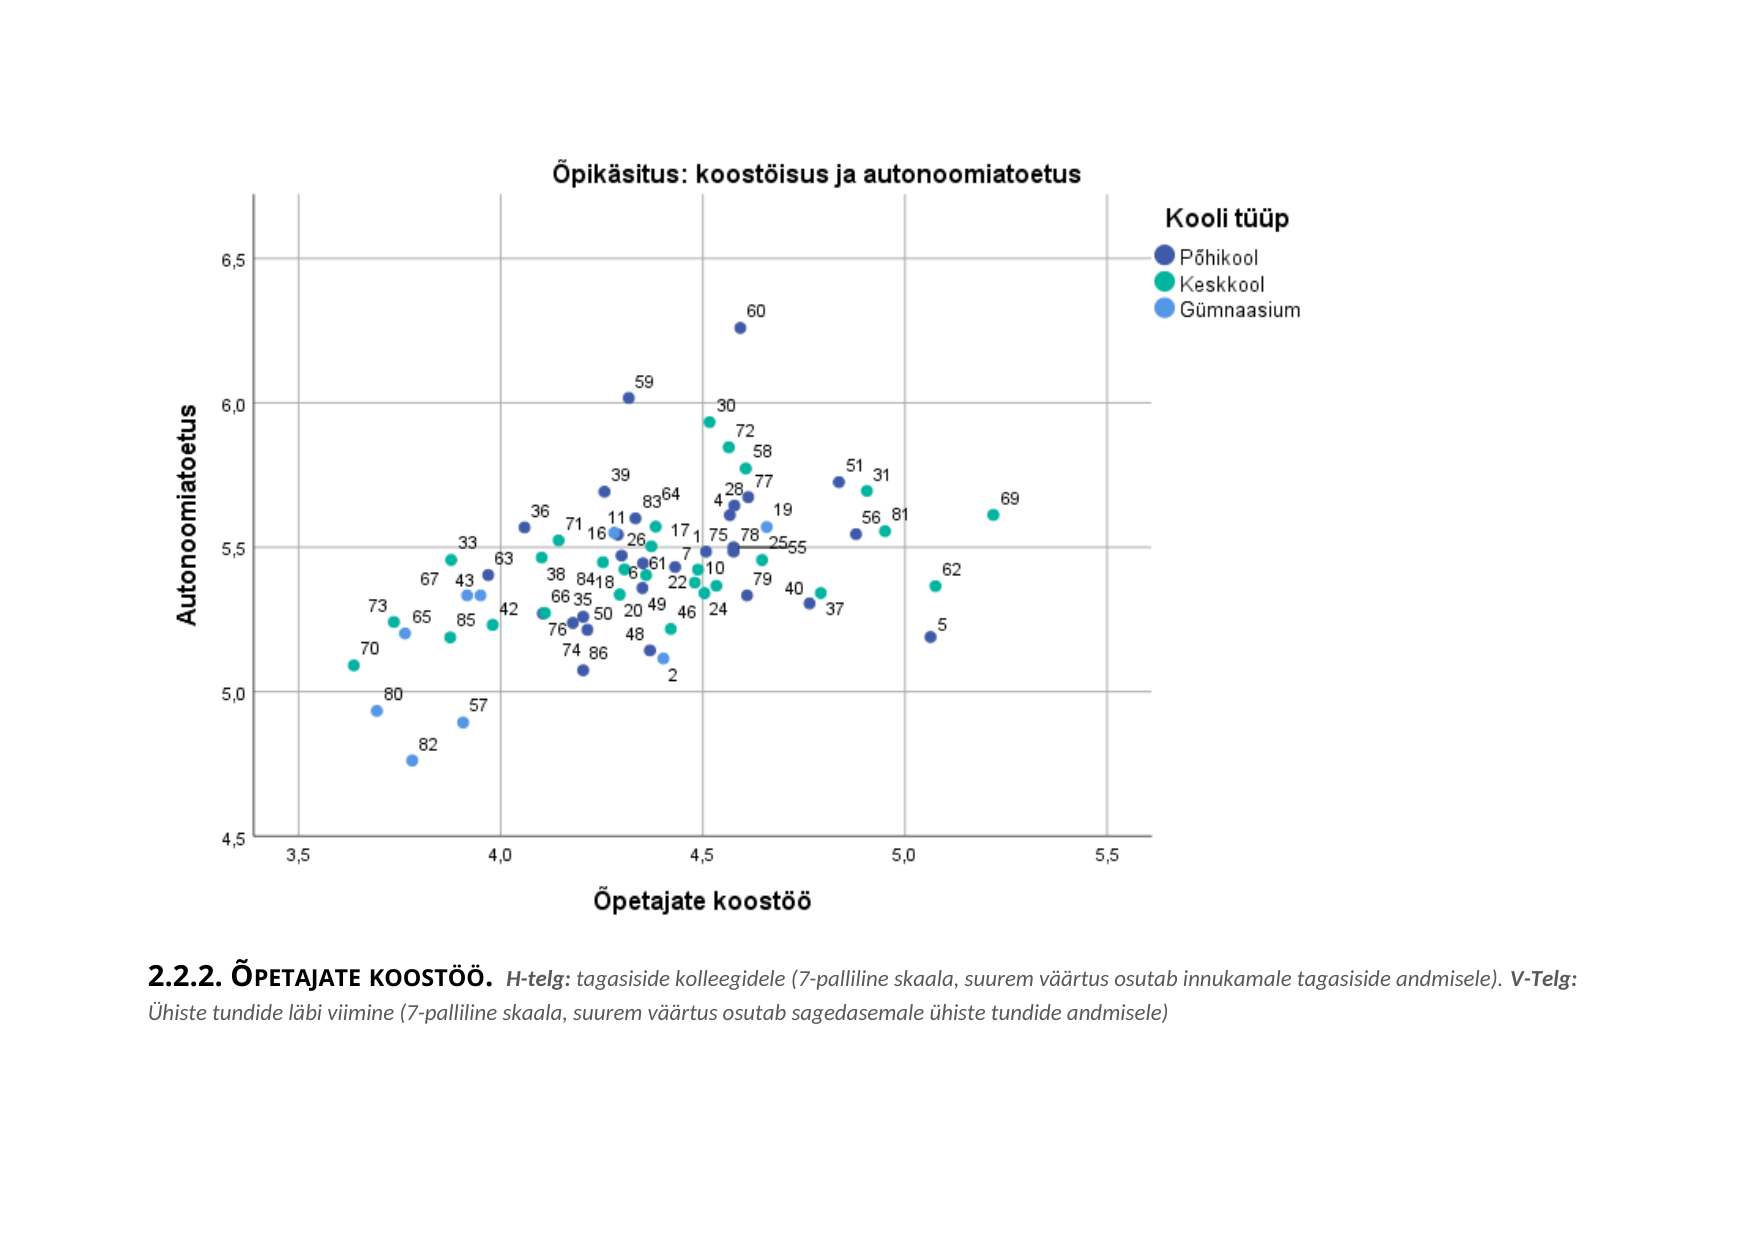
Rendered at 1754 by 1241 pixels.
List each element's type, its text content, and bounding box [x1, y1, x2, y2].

picture [147, 147, 1489, 937]
text 2.2.2. Õpetajate koostöö. H-telg: tagasiside kolleegidele (7-palliline skaala, suurem väärtus osutab innukamale tagasiside andmisele). V-Telg: Ühiste tundide läbi viimine (7-palliline skaala, suurem väärtus osutab sagedasemale ühiste tundide andmisele) [148, 956, 1606, 1026]
